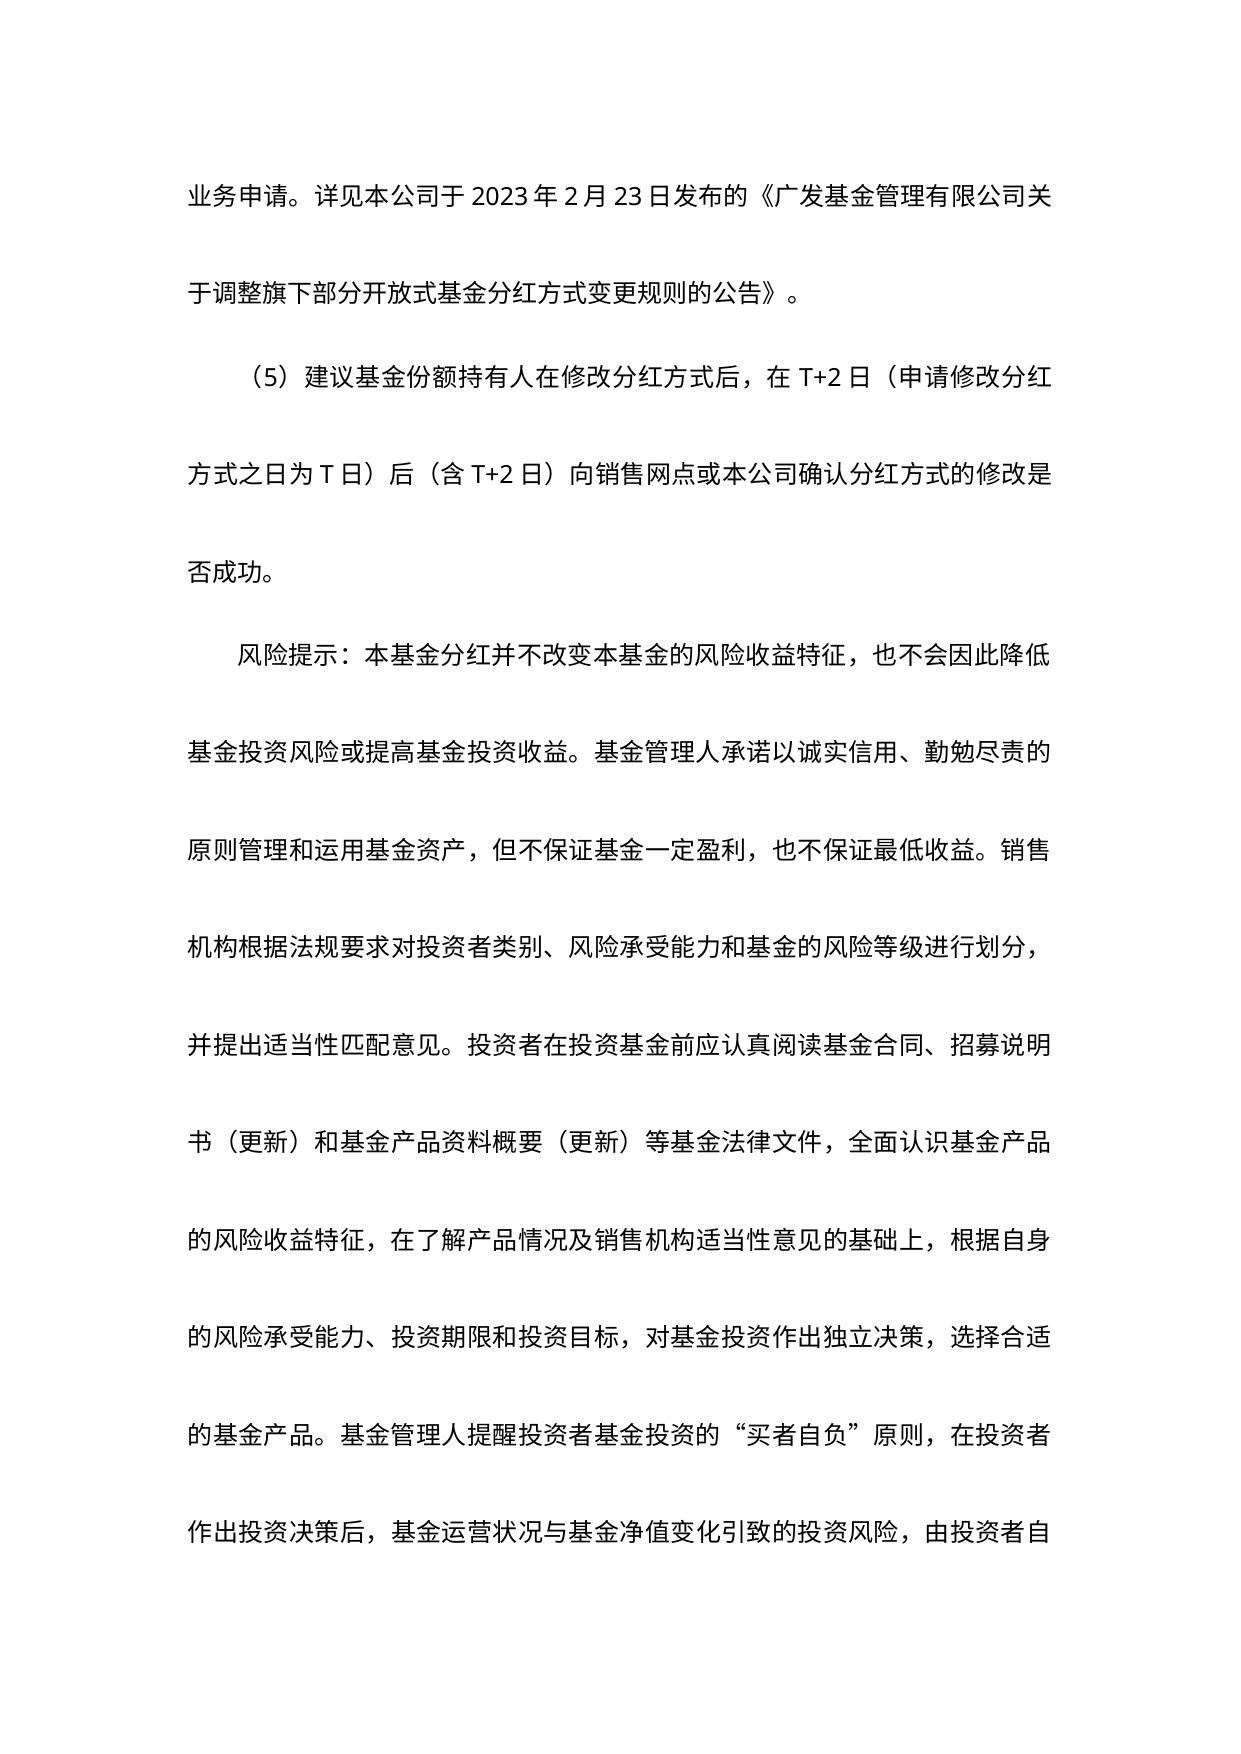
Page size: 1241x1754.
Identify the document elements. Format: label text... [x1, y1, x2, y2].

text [187, 621, 1053, 1563]
text （5）建议基金份额持有人在修改分红方式后，在T+2日（申请修改分红方式之日为T日）后（含T+2日）向销售网点或本公司确认分红方式的修改是否成功。 [187, 343, 1053, 603]
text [187, 162, 1053, 324]
